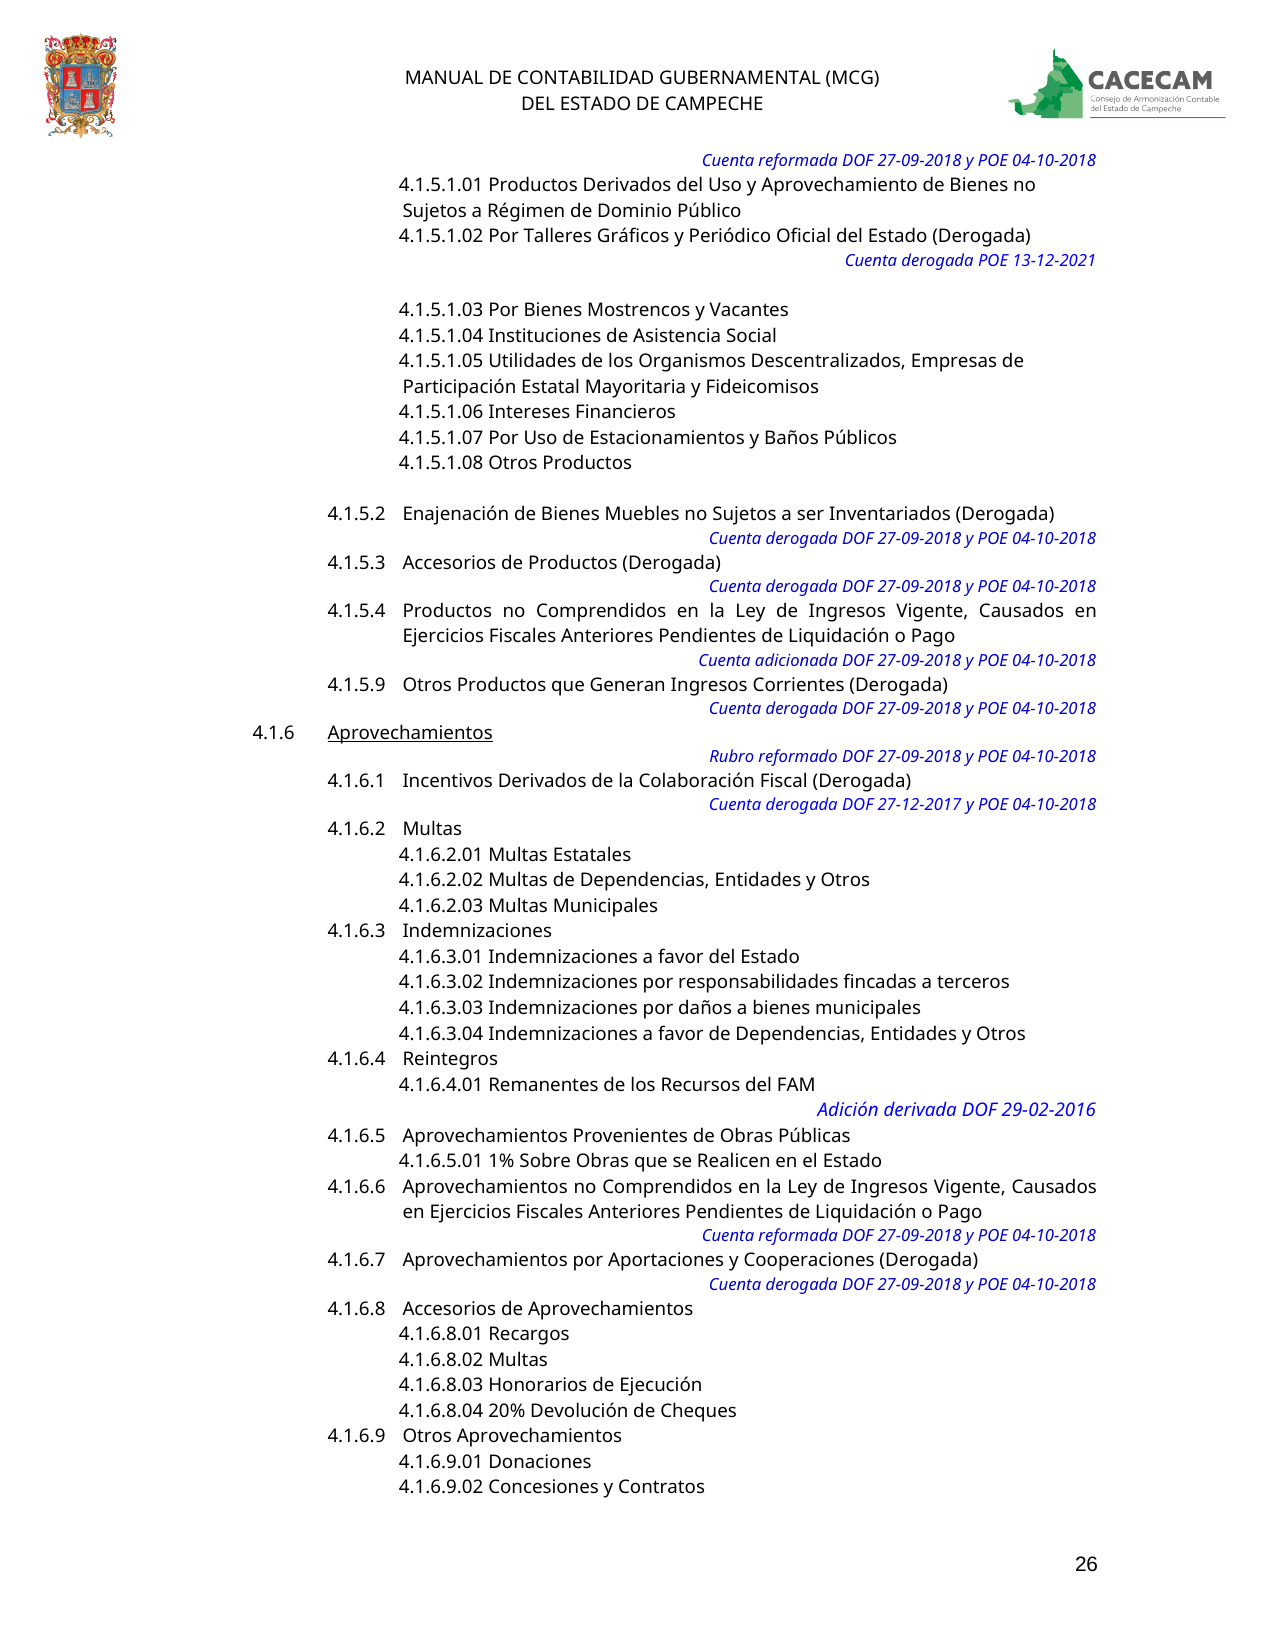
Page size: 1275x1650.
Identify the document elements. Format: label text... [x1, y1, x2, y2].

text 4.1.5.1.07 Por Uso de Estacionamientos y Baños Públicos [399, 424, 1098, 450]
text 4.1.6.1 Incentivos Derivados de la Colaboración Fiscal (Derogada) [327, 767, 1098, 793]
text Cuenta derogada DOF 27-09-2018 y POE 04-10-2018 [320, 526, 1098, 549]
text 4.1.6.2.03 Multas Municipales [399, 892, 1098, 918]
text 4.1.6.9.02 Concesiones y Contratos [399, 1473, 1098, 1499]
text 4.1.6.8.04 20% Devolución de Cheques [399, 1397, 1098, 1422]
text 4.1.6.3.04 Indemnizaciones a favor de Dependencias, Entidades y Otros [399, 1020, 1098, 1045]
text 4.1.6.3.03 Indemnizaciones por daños a bienes municipales [399, 994, 1098, 1020]
text Cuenta reformada DOF 27-09-2018 y POE 04-10-2018 [320, 1224, 1098, 1247]
text 4.1.6.8.01 Recargos [399, 1320, 1098, 1346]
text 4.1.6.6 Aprovechamientos no Comprendidos en la Ley de Ingresos Vigente, Causados en Ejercicios Fiscales Anteriores Pendientes de Liquidación o Pago [327, 1173, 1098, 1224]
text 4.1.6.4.01 Remanentes de los Recursos del FAM [399, 1071, 1098, 1096]
picture [37, 26, 125, 145]
text 4.1.5.1.02 Por Talleres Gráficos y Periódico Oficial del Estado (Derogada) [399, 223, 1098, 248]
text Rubro reformado DOF 27-09-2018 y POE 04-10-2018 [320, 745, 1098, 767]
text 4.1.5.1.01 Productos Derivados del Uso y Aprovechamiento de Bienes no Sujetos a Régimen de Dominio Público [399, 172, 1098, 223]
text 4.1.6.8 Accesorios de Aprovechamientos [327, 1295, 1098, 1320]
text 4.1.6.3.01 Indemnizaciones a favor del Estado [399, 943, 1098, 969]
text 4.1.6.7 Aprovechamientos por Aportaciones y Cooperaciones (Derogada) [327, 1247, 1098, 1272]
text 4.1.6.2.01 Multas Estatales [399, 841, 1098, 867]
text 4.1.5.2 Enajenación de Bienes Muebles no Sujetos a ser Inventariados (Derogada) [327, 501, 1098, 526]
text 4.1.6.3 Indemnizaciones [327, 918, 1098, 943]
picture [1007, 43, 1227, 126]
text 4.1.6.8.03 Honorarios de Ejecución [399, 1371, 1098, 1397]
text 4.1.6.8.02 Multas [399, 1346, 1098, 1371]
text 4.1.6.5 Aprovechamientos Provenientes de Obras Públicas [327, 1122, 1098, 1147]
text 4.1.6.4 Reintegros [327, 1045, 1098, 1071]
text 4.1.6.5.01 1% Sobre Obras que se Realicen en el Estado [399, 1147, 1098, 1173]
text 4.1.5.1.03 Por Bienes Mostrencos y Vacantes [399, 297, 1098, 322]
text 4.1.5.1.05 Utilidades de los Organismos Descentralizados, Empresas de Participación Estatal Mayoritaria y Fideicomisos [399, 348, 1098, 399]
text 4.1.5.9 Otros Productos que Generan Ingresos Corrientes (Derogada) [327, 671, 1098, 696]
text 4.1.6.9.01 Donaciones [399, 1448, 1098, 1473]
text 4.1.5.1.08 Otros Productos [399, 450, 1098, 475]
text Cuenta derogada POE 13-12-2021 [320, 248, 1098, 271]
text Cuenta derogada DOF 27-09-2018 y POE 04-10-2018 [320, 1272, 1098, 1295]
text Cuenta adicionada DOF 27-09-2018 y POE 04-10-2018 [320, 648, 1098, 671]
text Cuenta derogada DOF 27-09-2018 y POE 04-10-2018 [320, 574, 1098, 597]
text 4.1.5.1.04 Instituciones de Asistencia Social [399, 322, 1098, 348]
text Adición derivada DOF 29-02-2016 [399, 1096, 1098, 1122]
text 4.1.5.4 Productos no Comprendidos en la Ley de Ingresos Vigente, Causados en Ejercicios Fiscales Anteriores Pendientes de Liquidación o Pago [327, 597, 1098, 648]
text 4.1.6.3.02 Indemnizaciones por responsabilidades fincadas a terceros [399, 969, 1098, 994]
text Cuenta derogada DOF 27-12-2017 y POE 04-10-2018 [177, 793, 1098, 816]
text 4.1.6.2 Multas [327, 816, 1098, 841]
text 4.1.6 Aprovechamientos [252, 719, 1098, 745]
text 4.1.5.1.06 Intereses Financieros [399, 399, 1098, 424]
text 4.1.5.3 Accesorios de Productos (Derogada) [327, 549, 1098, 574]
text Cuenta derogada DOF 27-09-2018 y POE 04-10-2018 [320, 696, 1098, 719]
text 4.1.6.9 Otros Aprovechamientos [327, 1422, 1098, 1448]
text Cuenta reformada DOF 27-09-2018 y POE 04-10-2018 [320, 136, 1098, 172]
text 4.1.6.2.02 Multas de Dependencias, Entidades y Otros [399, 867, 1098, 892]
